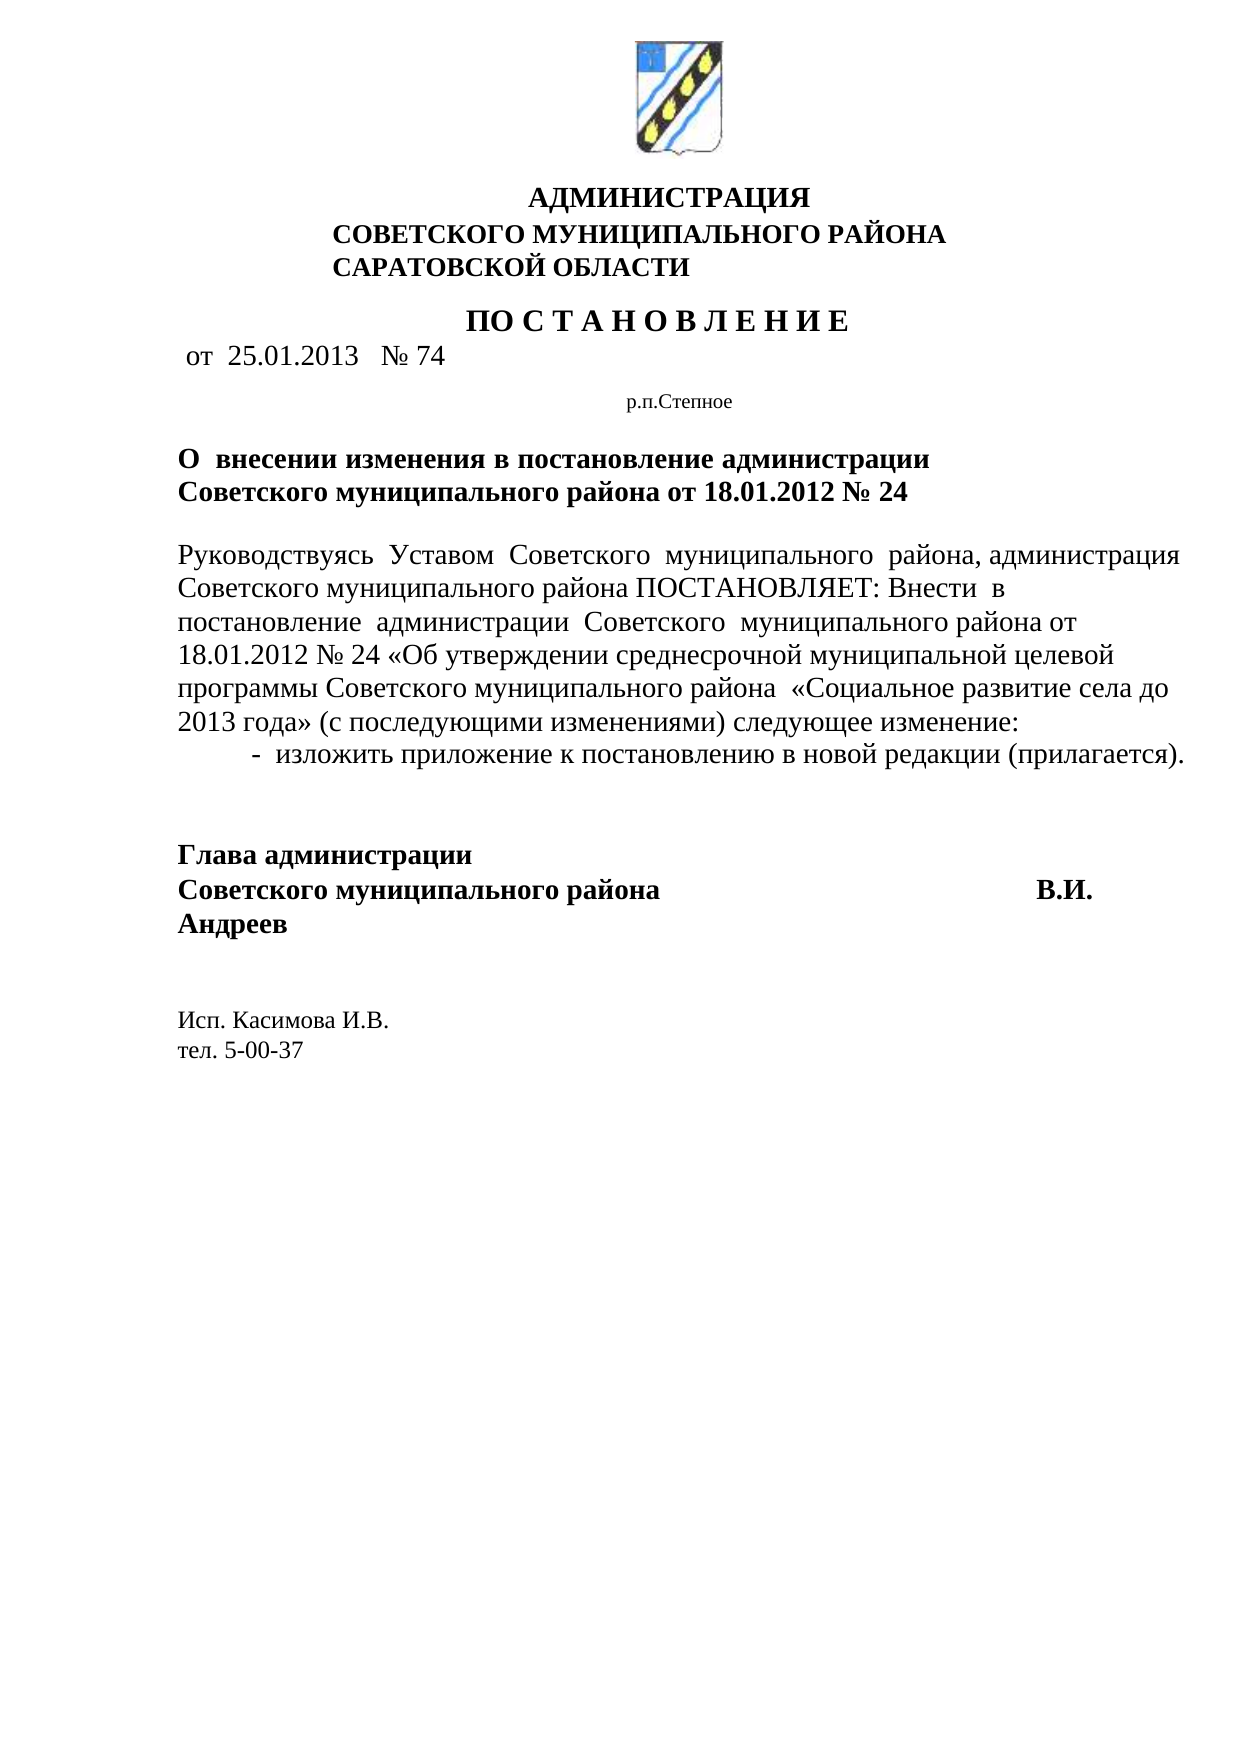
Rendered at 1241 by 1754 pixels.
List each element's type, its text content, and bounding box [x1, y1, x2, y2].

text Глава администрации [177, 837, 1193, 872]
picture [634, 41, 724, 159]
text СОВЕТСКОГО МУНИЦИПАЛЬНОГО РАЙОНА САРАТОВСКОЙ ОБЛАСТИ [332, 216, 1046, 283]
text от 25.01.2013 № 74 [186, 339, 1193, 372]
text Советского муниципального района В.И. Андреев [177, 872, 1193, 940]
text р.п.Степное [626, 390, 1191, 413]
text Руководствуясь Уставом Советского муниципального района, администрация Советского муниципального района ПОСТАНОВЛЯЕТ: Внести в постановление администрации Советского муниципального района от 18.01.2012 № 24 «Об утверждении среднесрочной муниципальной целевой программы Советского муниципального района «Социальное развитие села до 2013 года» (с последующими изменениями) следующее изменение: [177, 538, 1193, 738]
text ПО С Т А Н О В Л Е Н И Е [466, 303, 1193, 338]
text АДМИНИСТРАЦИЯ [522, 180, 1193, 214]
text Исп. Касимова И.В. [177, 1005, 1192, 1034]
text тел. 5-00-37 [177, 1034, 1192, 1064]
list изложить приложение к постановлению в новой редакции (прилагается). [251, 738, 1193, 771]
list внесении изменения в постановление администрации Советского муниципального района от 18.01.2012 № 24 [177, 441, 930, 508]
